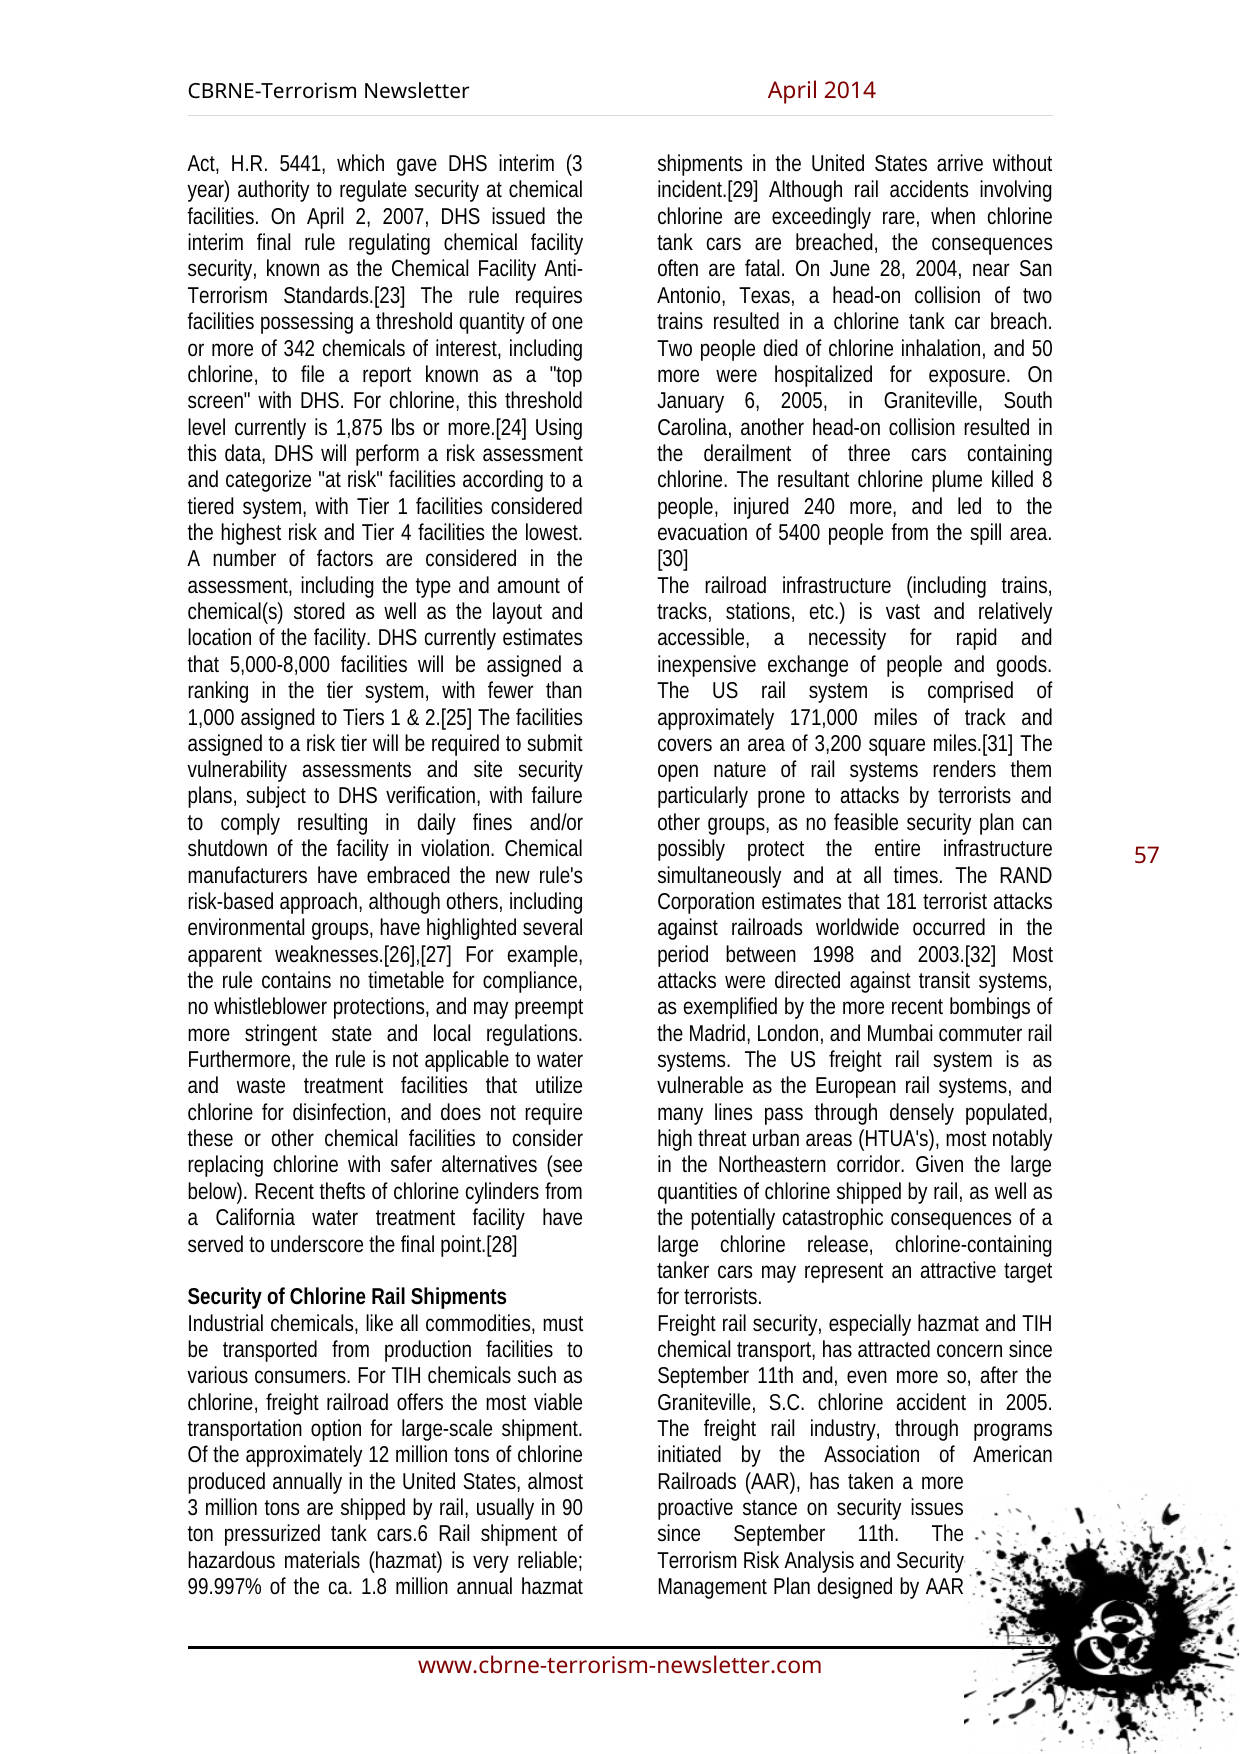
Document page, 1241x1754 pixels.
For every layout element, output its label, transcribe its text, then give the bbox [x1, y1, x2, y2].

text Security of Chlorine Rail Shipments [187, 1283, 583, 1309]
text Industrial chemicals, like all commodities, must be transported from production facilities to various consumers. For TIH chemicals such as chlorine, freight railroad offers the most viable transportation option for large-scale shipment. Of the approximately 12 million tons of chlorine produced annually in the United States, almost 3 million tons are shipped by rail, usually in 90 ton pressurized tank cars.6 Rail shipment of hazardous materials (hazmat) is very reliable; 99.997% of the ca. 1.8 million annual hazmat shipments in the United States arrive without incident.[29] Although rail accidents involving chlorine are exceedingly rare, when chlorine tank cars are breached, the consequences often are fatal. On June 28, 2004, near San Antonio, Texas, a head-on collision of two trains resulted in a chlorine tank car breach. Two people died of chlorine inhalation, and 50 more were hospitalized for exposure. On January 6, 2005, in Graniteville, South Carolina, another head-on collision resulted in the derailment of three cars containing chlorine. The resultant chlorine plume killed 8 people, injured 240 more, and led to the evacuation of 5400 people from the spill area.[30] [657, 150, 1053, 572]
text Industrial chemicals, like all commodities, must be transported from production facilities to various consumers. For TIH chemicals such as chlorine, freight railroad offers the most viable transportation option for large-scale shipment. Of the approximately 12 million tons of chlorine produced annually in the United States, almost 3 million tons are shipped by rail, usually in 90 ton pressurized tank cars.6 Rail shipment of hazardous materials (hazmat) is very reliable; 99.997% of the ca. 1.8 million annual hazmat shipments in the United States arrive without incident.[29] Although rail accidents involving chlorine are exceedingly rare, when chlorine tank cars are breached, the consequences often are fatal. On June 28, 2004, near San Antonio, Texas, a head-on collision of two trains resulted in a chlorine tank car breach. Two people died of chlorine inhalation, and 50 more were hospitalized for exposure. On January 6, 2005, in Graniteville, South Carolina, another head-on collision resulted in the derailment of three cars containing chlorine. The resultant chlorine plume killed 8 people, injured 240 more, and led to the evacuation of 5400 people from the spill area.[30] [187, 1309, 583, 1599]
text The railroad infrastructure (including trains, tracks, stations, etc.) is vast and relatively accessible, a necessity for rapid and inexpensive exchange of people and goods. The US rail system is comprised of approximately 171,000 miles of track and covers an area of 3,200 square miles.[31] The open nature of rail systems renders them particularly prone to attacks by terrorists and other groups, as no feasible security plan can possibly protect the entire infrastructure simultaneously and at all times. The RAND Corporation estimates that 181 terrorist attacks against railroads worldwide occurred in the period between 1998 and 2003.[32] Most attacks were directed against transit systems, as exemplified by the more recent bombings of the Madrid, London, and Mumbai commuter rail systems. The US freight rail system is as vulnerable as the European rail systems, and many lines pass through densely populated, high threat urban areas (HTUA's), most notably in the Northeastern corridor. Given the large quantities of chlorine shipped by rail, as well as the potentially catastrophic consequences of a large chlorine release, chlorine-containing tanker cars may represent an attractive target for terrorists. [657, 572, 1053, 1309]
picture [964, 1483, 1240, 1754]
